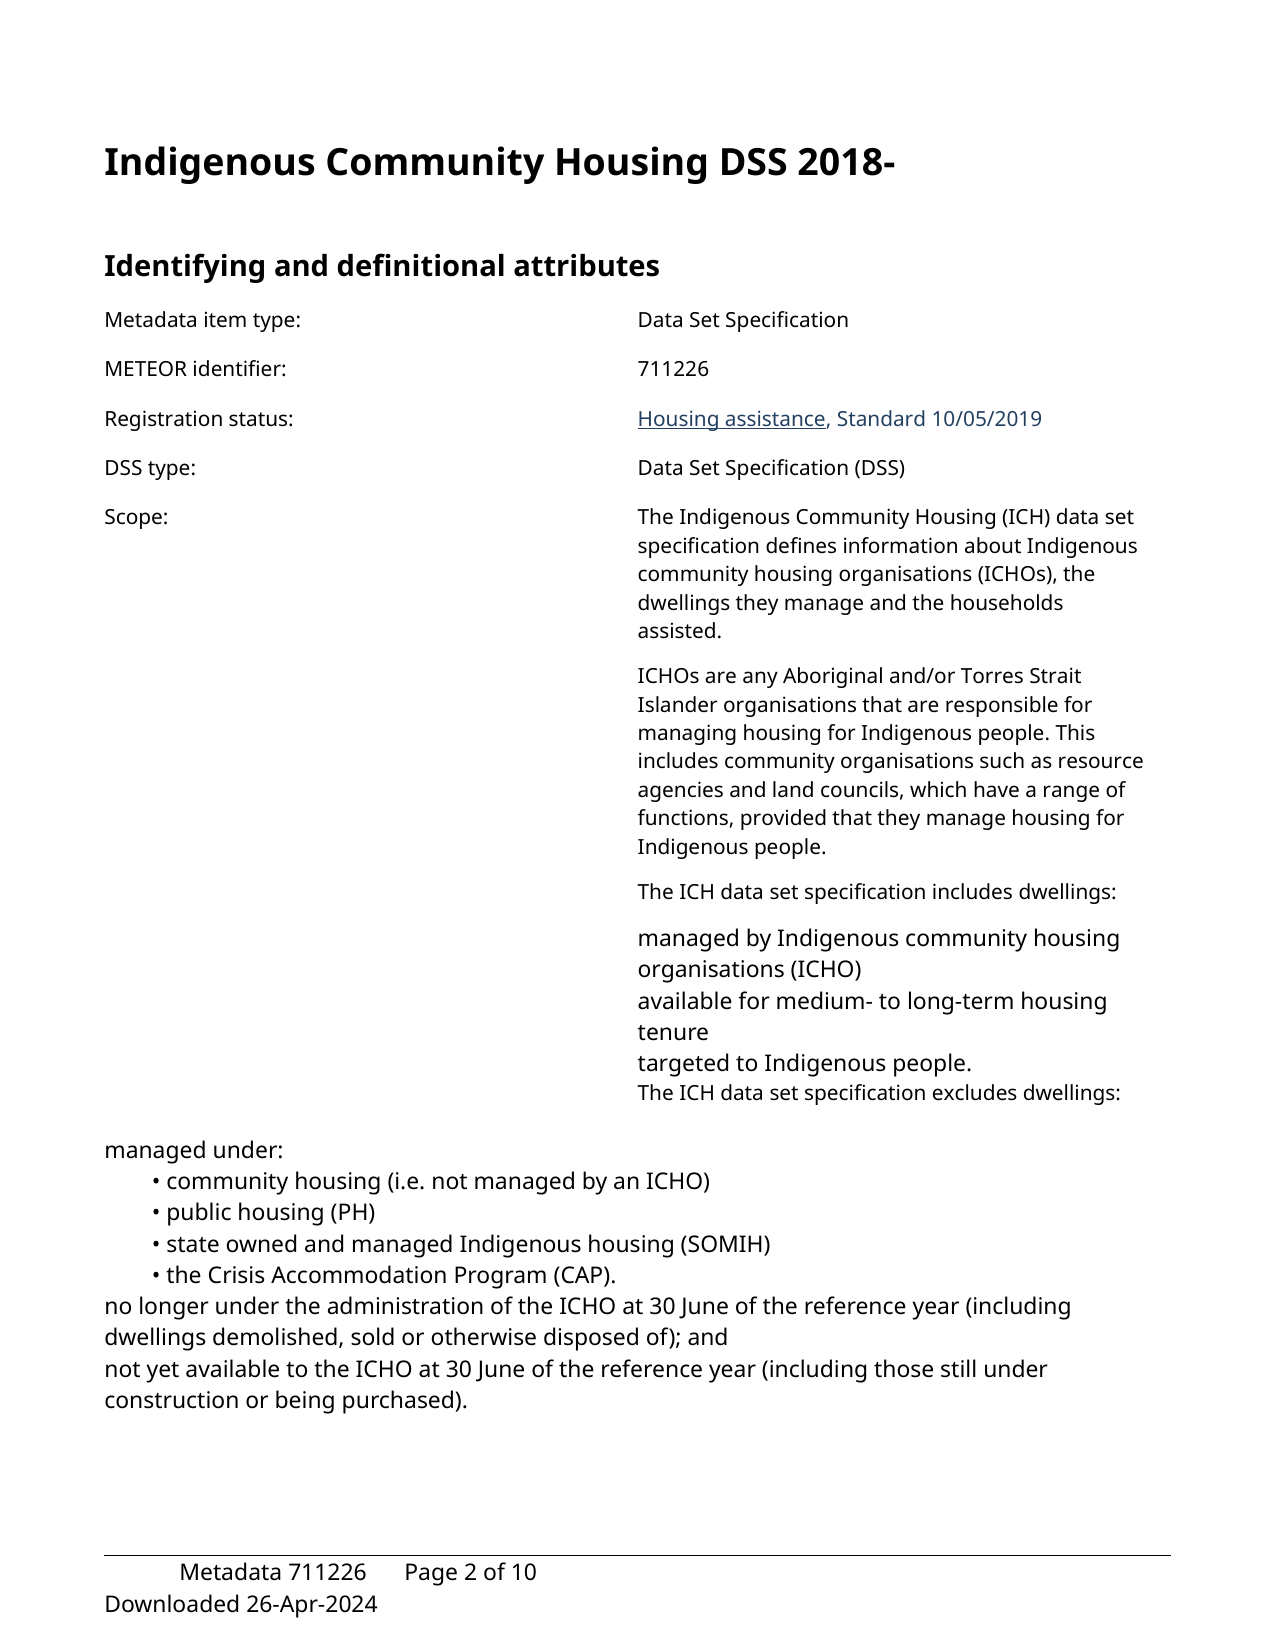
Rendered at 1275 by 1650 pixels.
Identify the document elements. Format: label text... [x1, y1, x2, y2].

table_cell Scope: [93, 492, 626, 1134]
table_cell METEOR identifier: [93, 344, 626, 393]
subtitle Indigenous Community Housing DSS 2018- [104, 135, 1171, 186]
table_cell 711226 [626, 344, 1159, 393]
table_cell Data Set Specification (DSS) [626, 443, 1159, 492]
table_cell DSS type: [93, 443, 626, 492]
table_cell Metadata item type: [93, 295, 626, 344]
table_cell Housing assistance, Standard 10/05/2019 [626, 394, 1159, 443]
table_cell Data Set Specification [626, 295, 1159, 344]
table_header Identifying and definitional attributes [93, 199, 1159, 295]
table_cell Registration status: [93, 394, 626, 443]
table_cell The Indigenous Community Housing (ICH) data set specification defines information about Indigenous community housing organisations (ICHOs), the dwellings they manage and the households assisted. ICHOs are any Aboriginal and/or Torres Strait Islander organisations that are responsible for managing housing for Indigenous people. This includes community organisations such as resource agencies and land councils, which have a range of functions, provided that they manage housing for Indigenous people. The ICH data set specification includes dwellings: managed by Indigenous community housing organisations (ICHO) available for medium- to long-term housing tenure targeted to Indigenous people. The ICH data set specification excludes dwellings: managed under: • community housing (i.e. not managed by an ICHO) • public housing (PH) • state owned and managed Indigenous housing (SOMIH) • the Crisis Accommodation Program (CAP). no longer under the administration of the ICHO at 30 June of the reference year (including dwellings demolished, sold or otherwise disposed of); and not yet available to the ICHO at 30 June of the reference year (including those still under construction or being purchased). [626, 492, 1159, 1134]
